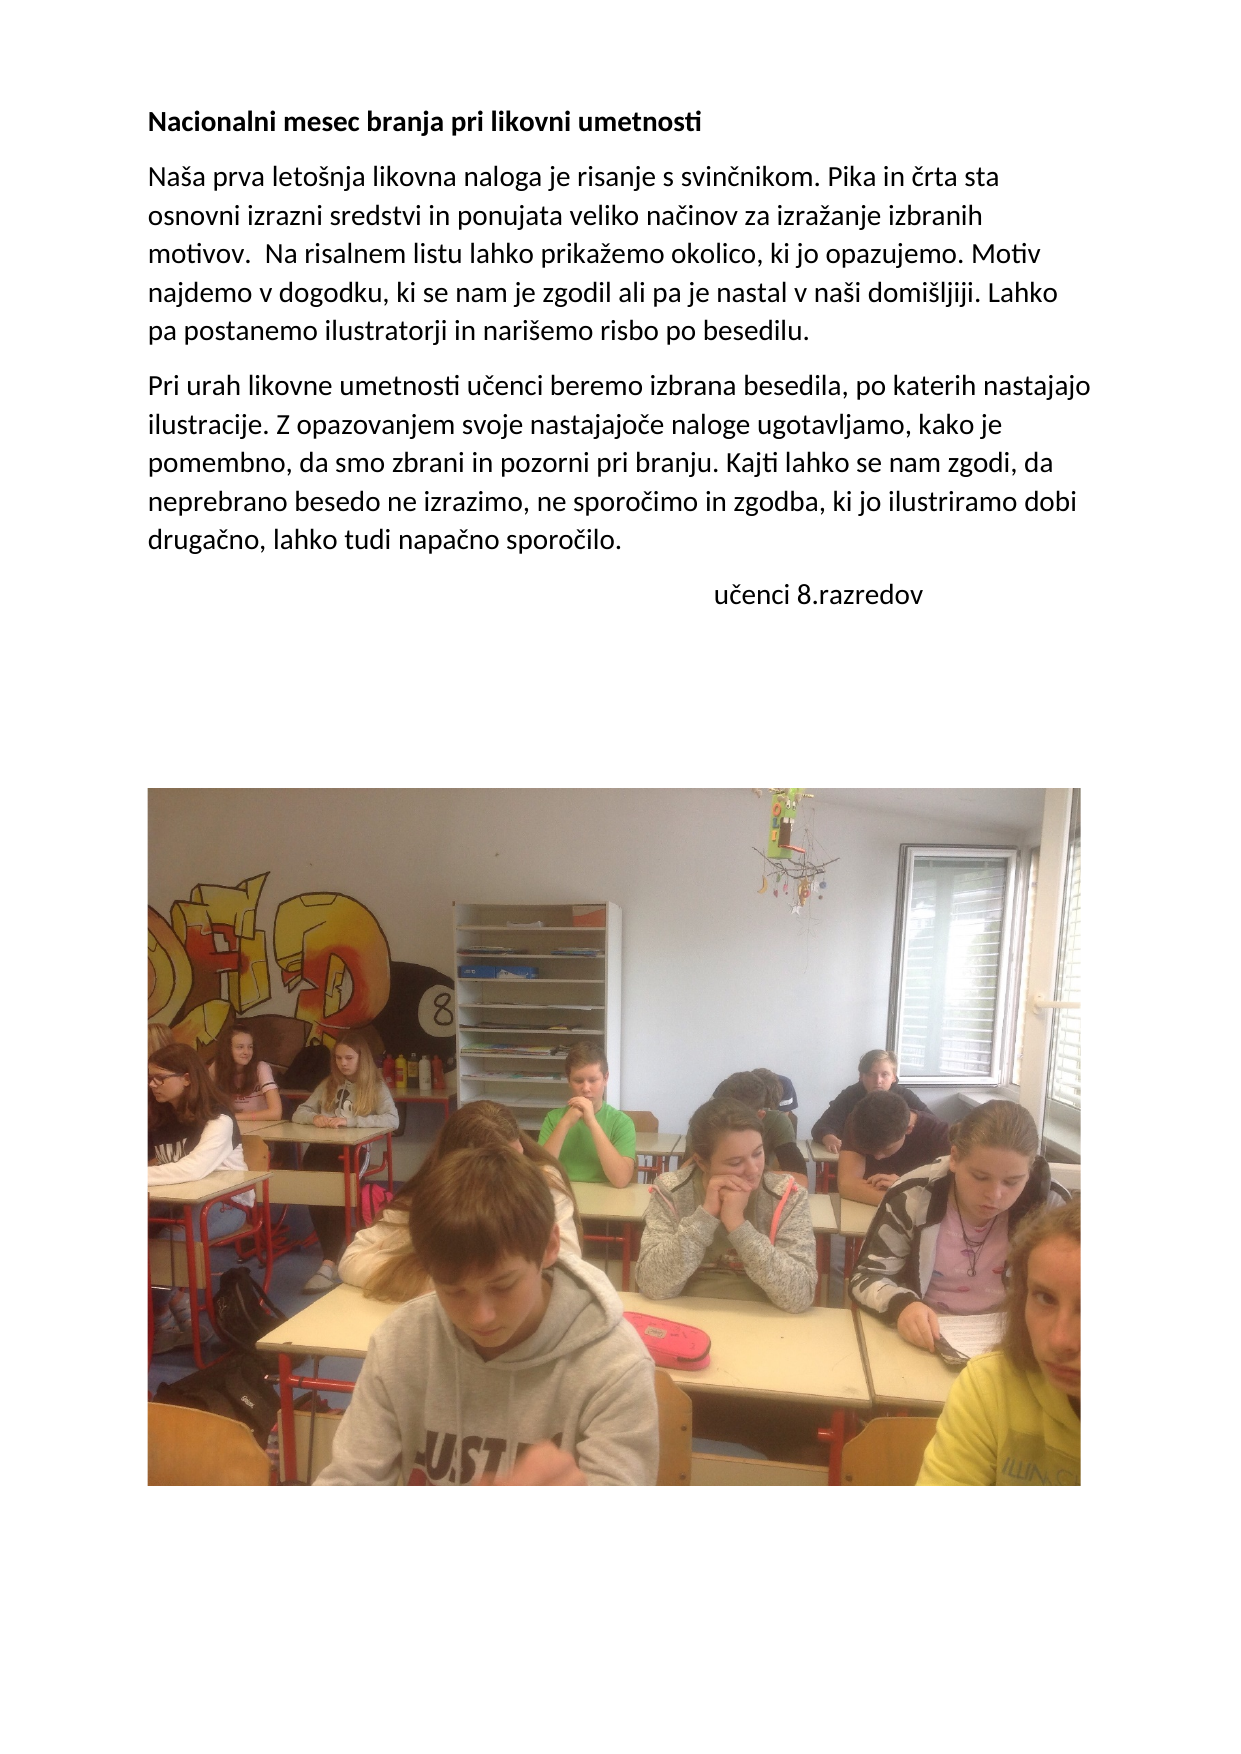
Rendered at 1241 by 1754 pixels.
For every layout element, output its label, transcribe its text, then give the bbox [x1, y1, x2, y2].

text Nacionalni mesec branja pri likovni umetnosti [148, 103, 1093, 139]
text učenci 8.razredov [148, 576, 1093, 612]
text Naša prva letošnja likovna naloga je risanje s svinčnikom. Pika in črta sta osnovni izrazni sredstvi in ponujata veliko načinov za izražanje izbranih motivov. Na risalnem listu lahko prikažemo okolico, ki jo opazujemo. Motiv najdemo v dogodku, ki se nam je zgodil ali pa je nastal v naši domišljiji. Lahko pa postanemo ilustratorji in narišemo risbo po besedilu. [148, 158, 1093, 348]
text Pri urah likovne umetnosti učenci beremo izbrana besedila, po katerih nastajajo ilustracije. Z opazovanjem svoje nastajajoče naloge ugotavljamo, kako je pomembno, da smo zbrani in pozorni pri branju. Kajti lahko se nam zgodi, da neprebrano besedo ne izrazimo, ne sporočimo in zgodba, ki jo ilustriramo dobi drugačno, lahko tudi napačno sporočilo. [148, 367, 1093, 557]
picture [147, 788, 1081, 1486]
